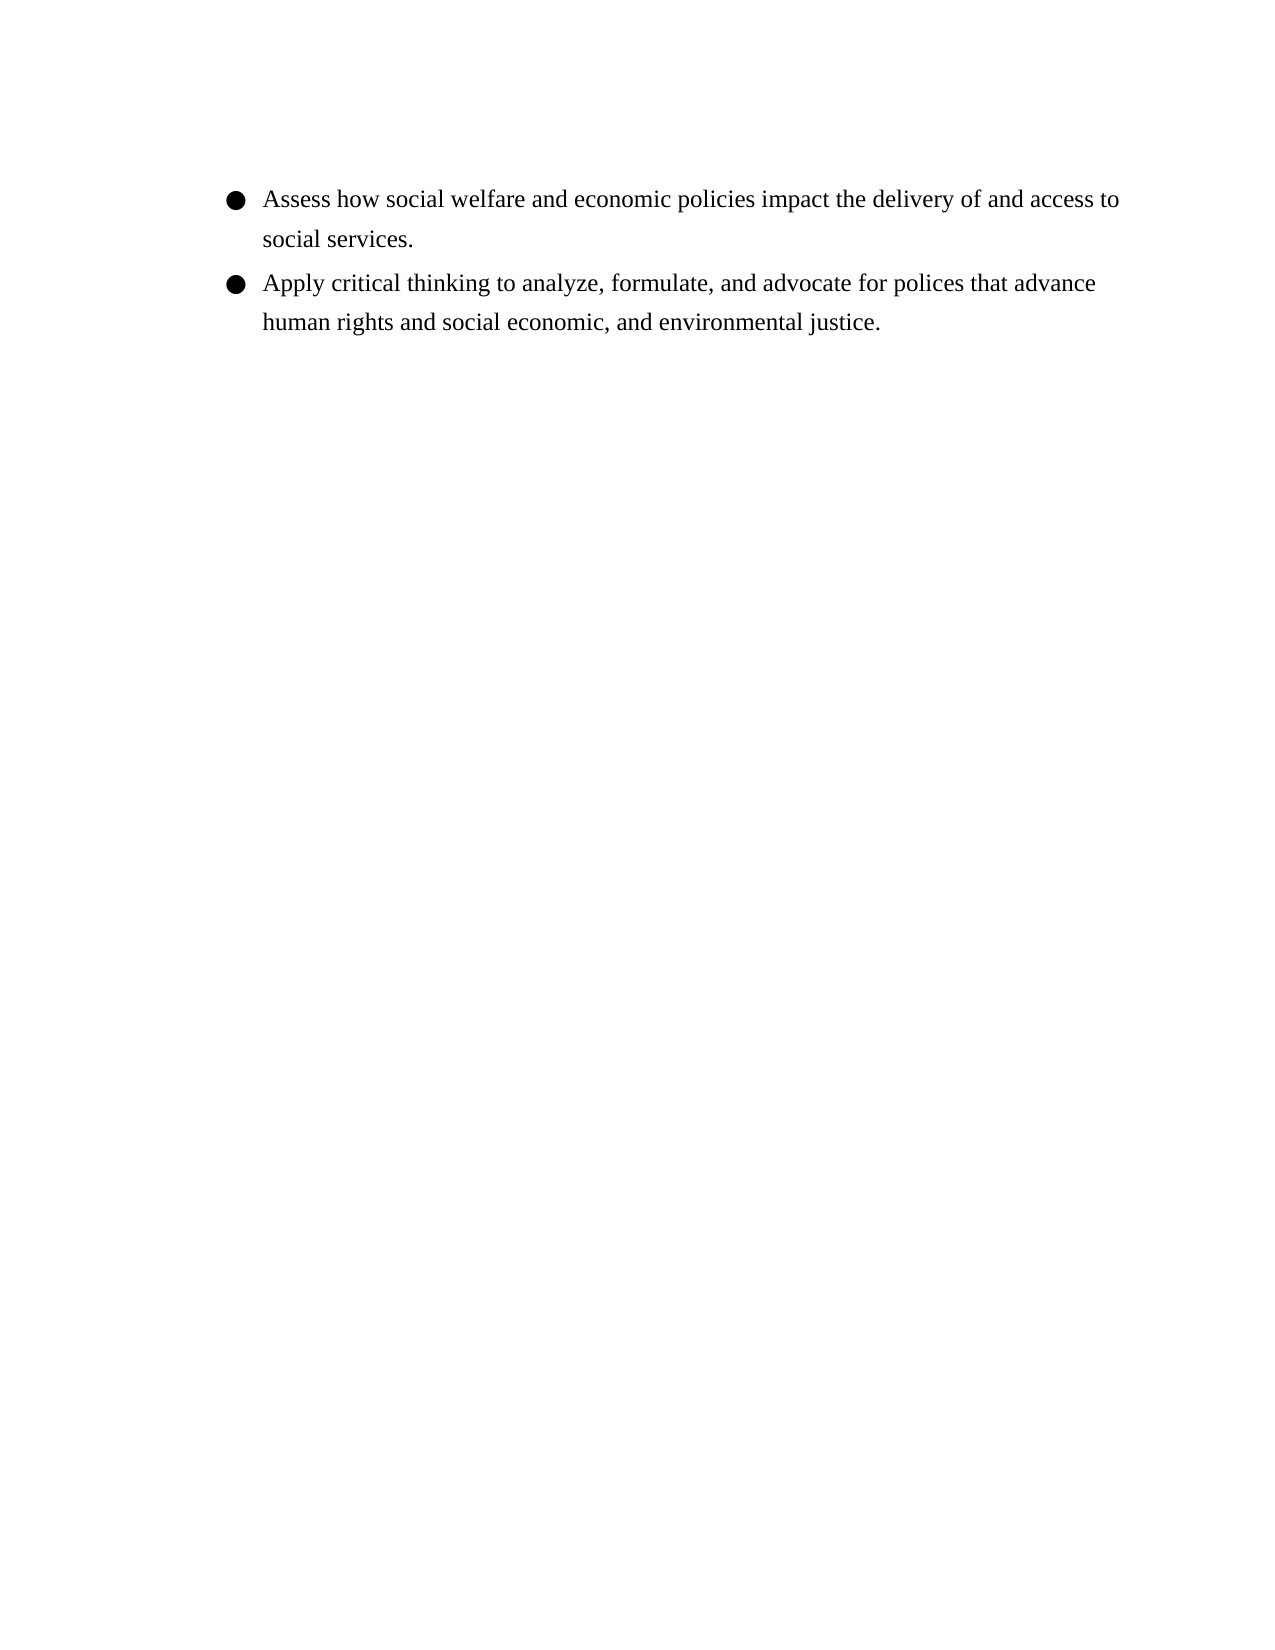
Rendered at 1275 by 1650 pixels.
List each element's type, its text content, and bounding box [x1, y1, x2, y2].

list Assess how social welfare and economic policies impact the delivery of and access to social services. [225, 171, 1120, 252]
list Apply critical thinking to analyze, formulate, and advocate for polices that advance human rights and social economic, and environmental justice. [225, 254, 1096, 336]
